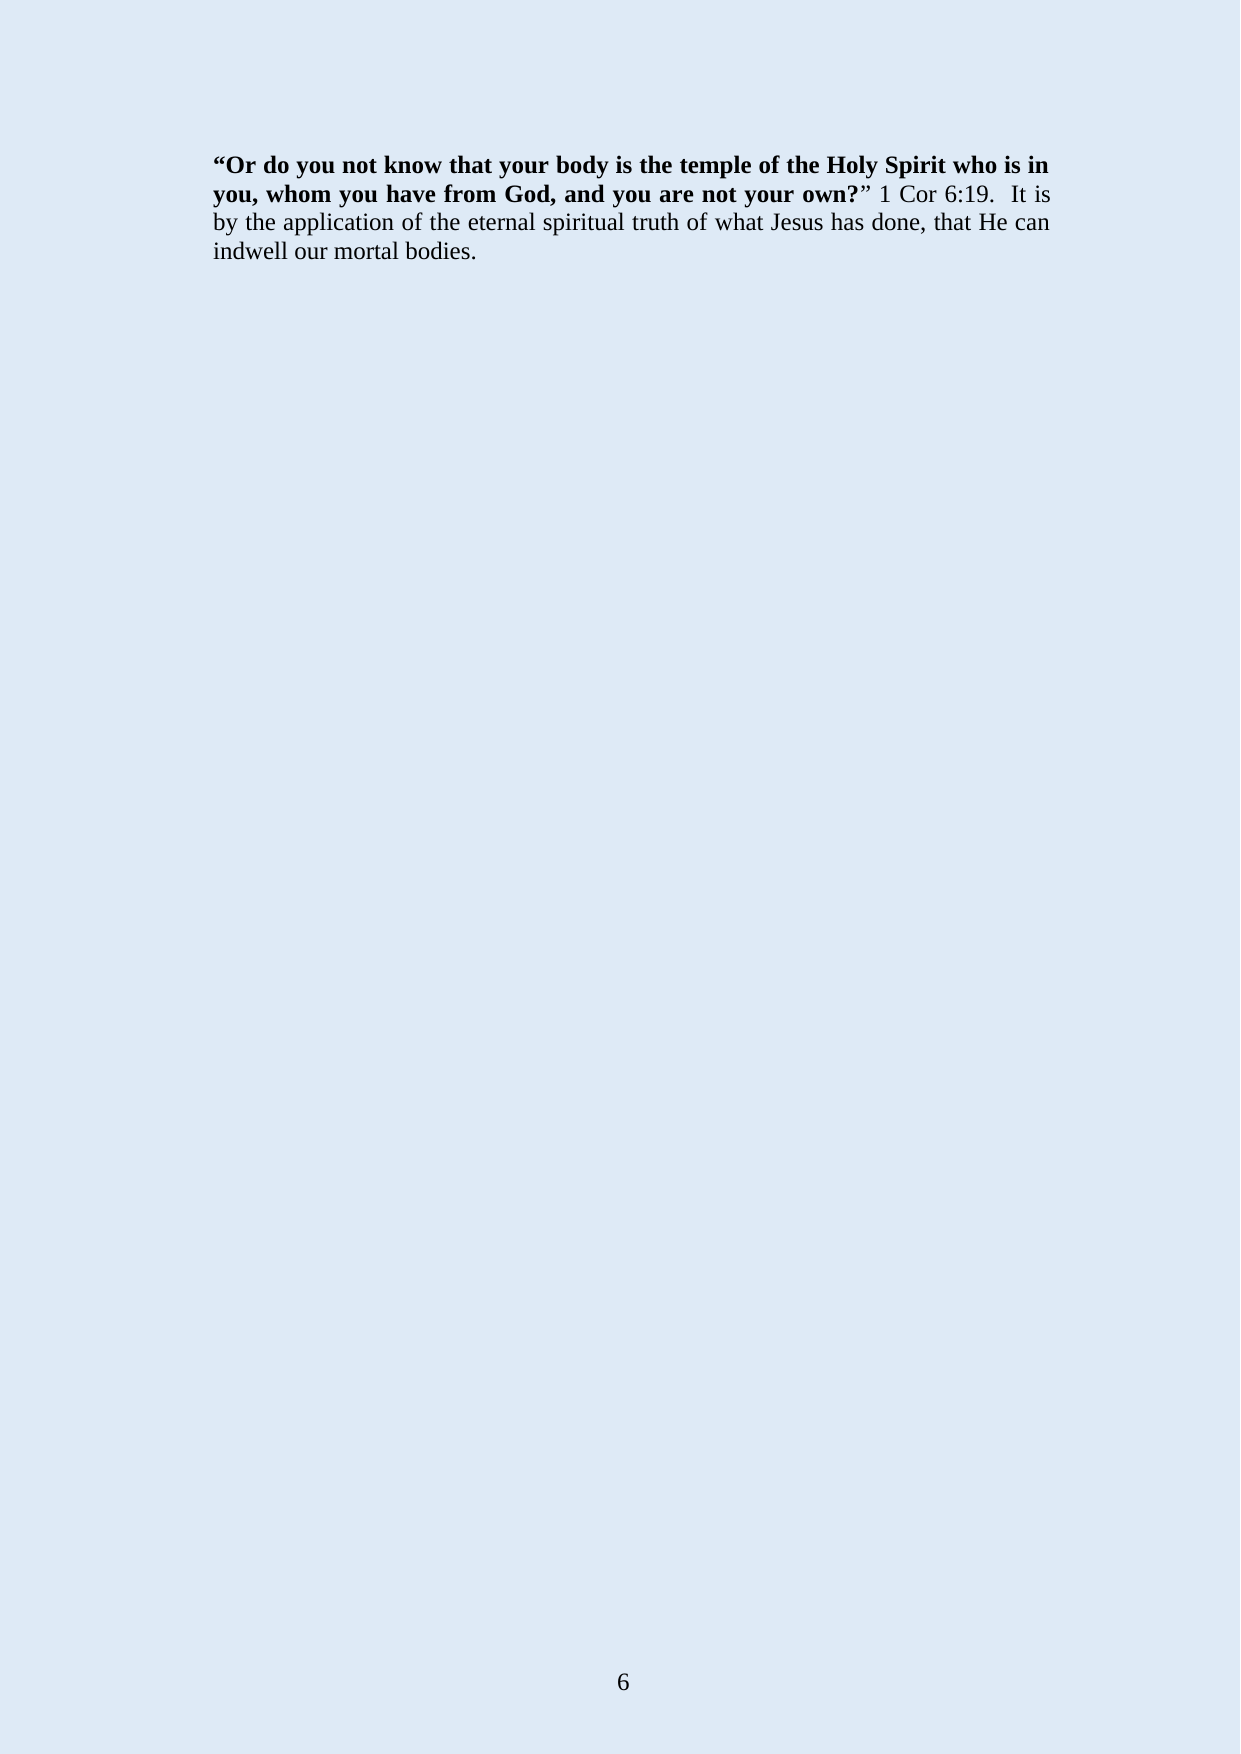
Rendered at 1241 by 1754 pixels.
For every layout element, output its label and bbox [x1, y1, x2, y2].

text [213, 150, 1051, 265]
